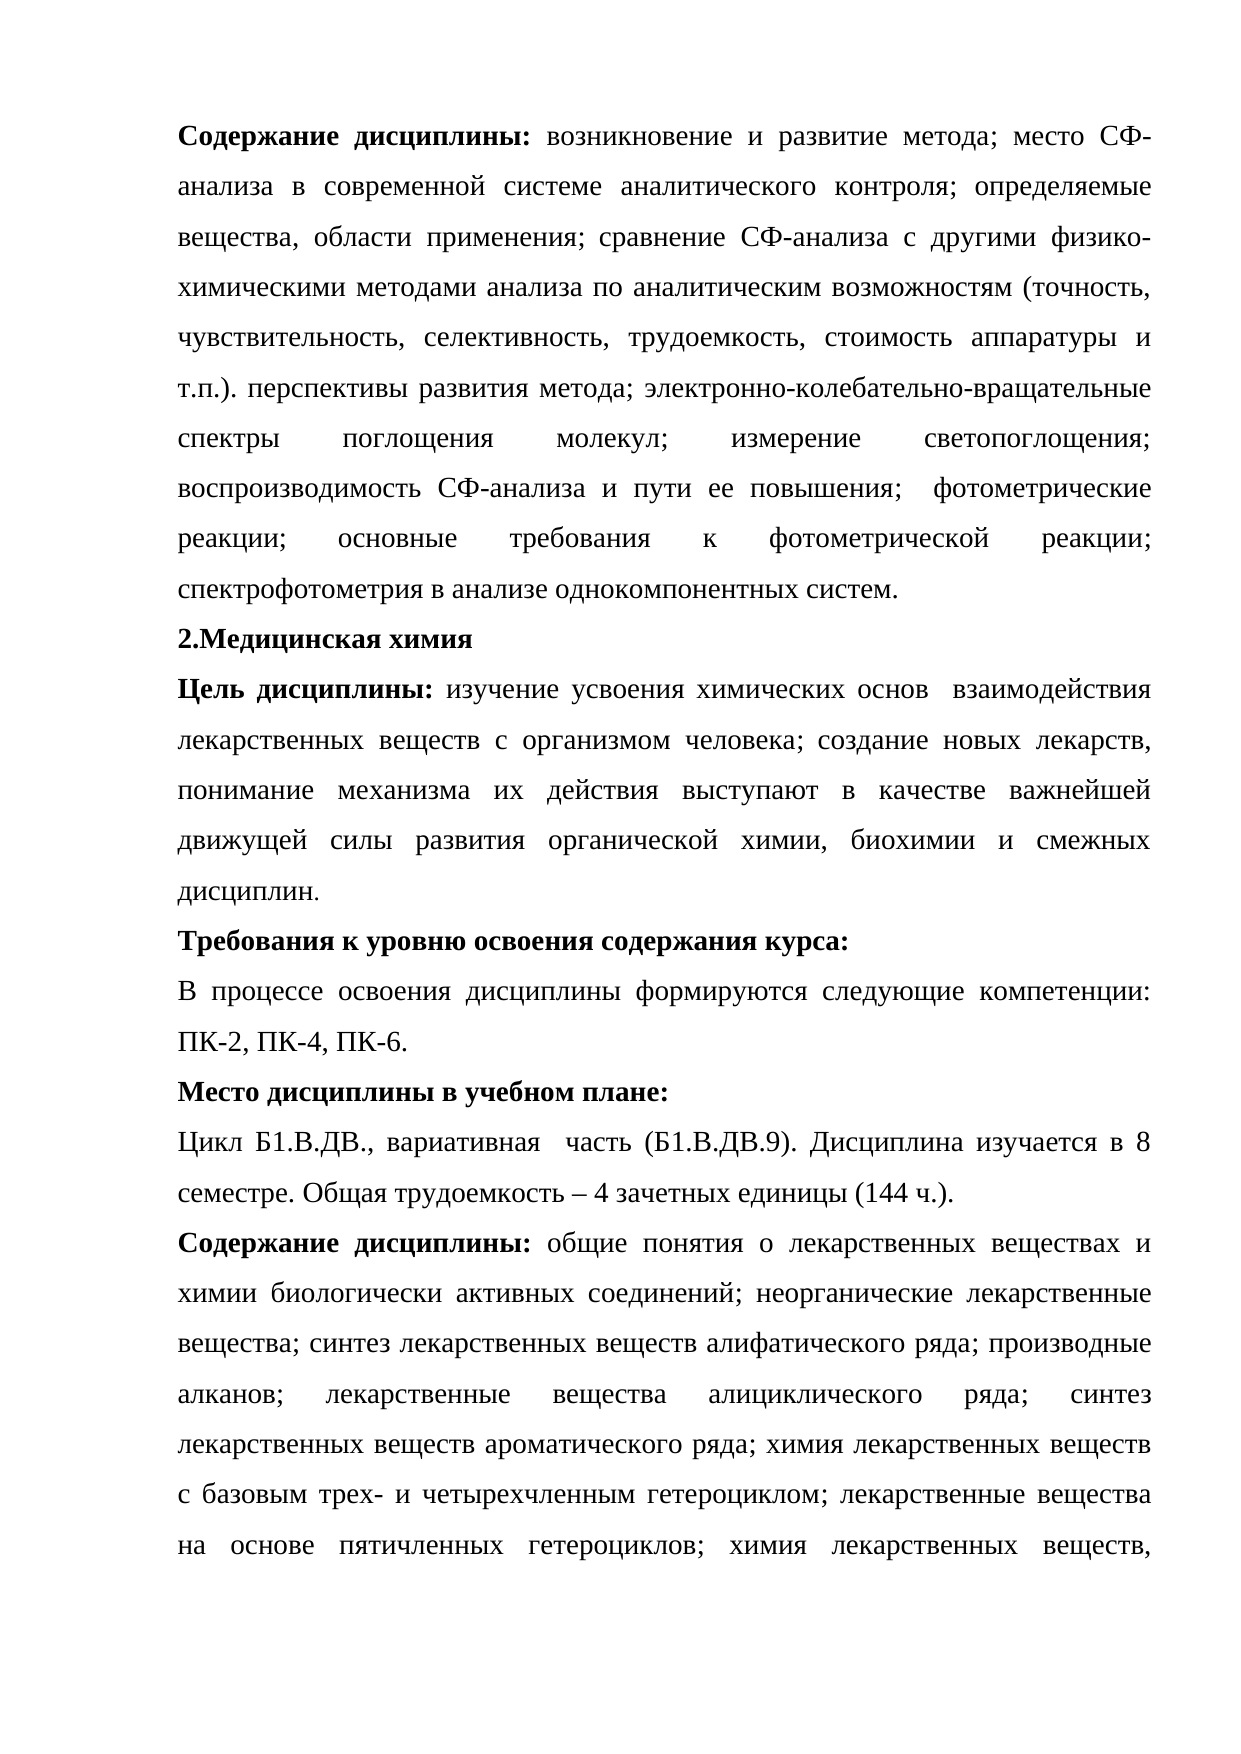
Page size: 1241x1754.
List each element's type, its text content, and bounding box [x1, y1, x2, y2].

text Цикл Б1.В.ДВ., вариативная часть (Б1.В.ДВ.9). Дисциплина изучается в 8 семестре. Общая трудоемкость – 4 зачетных единицы (144 ч.). [177, 1124, 1152, 1208]
text Требования к уровню освоения содержания курса: [177, 923, 1152, 957]
text Цель дисциплины: изучение усвоения химических основ взаимодействия лекарственных веществ с организмом человека; создание новых лекарств, понимание механизма их действия выступают в качестве важнейшей движущей силы развития органической химии, биохимии и смежных дисциплин. [177, 672, 1152, 906]
text В процессе освоения дисциплины формируются следующие компетенции: ПК-2, ПК-4, ПК-6. [177, 973, 1152, 1057]
text 2.Медицинская химия [177, 621, 1152, 655]
text Место дисциплины в учебном плане: [177, 1074, 1152, 1108]
text Содержание дисциплины: возникновение и развитие метода; место СФ-анализа в современной системе аналитического контроля; определяемые вещества, области применения; сравнение СФ-анализа с другими физико-химическими методами анализа по аналитическим возможностям (точность, чувствительность, селективность, трудоемкость, стоимость аппаратуры и т.п.). перспективы развития метода; электронно-колебательно-вращательные спектры поглощения молекул; измерение светопоглощения; воспроизводимость СФ-анализа и пути ее повышения; фотометрические реакции; основные требования к фотометрической реакции; спектрофотометрия в анализе однокомпонентных систем. [177, 118, 1152, 604]
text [177, 1225, 1152, 1560]
